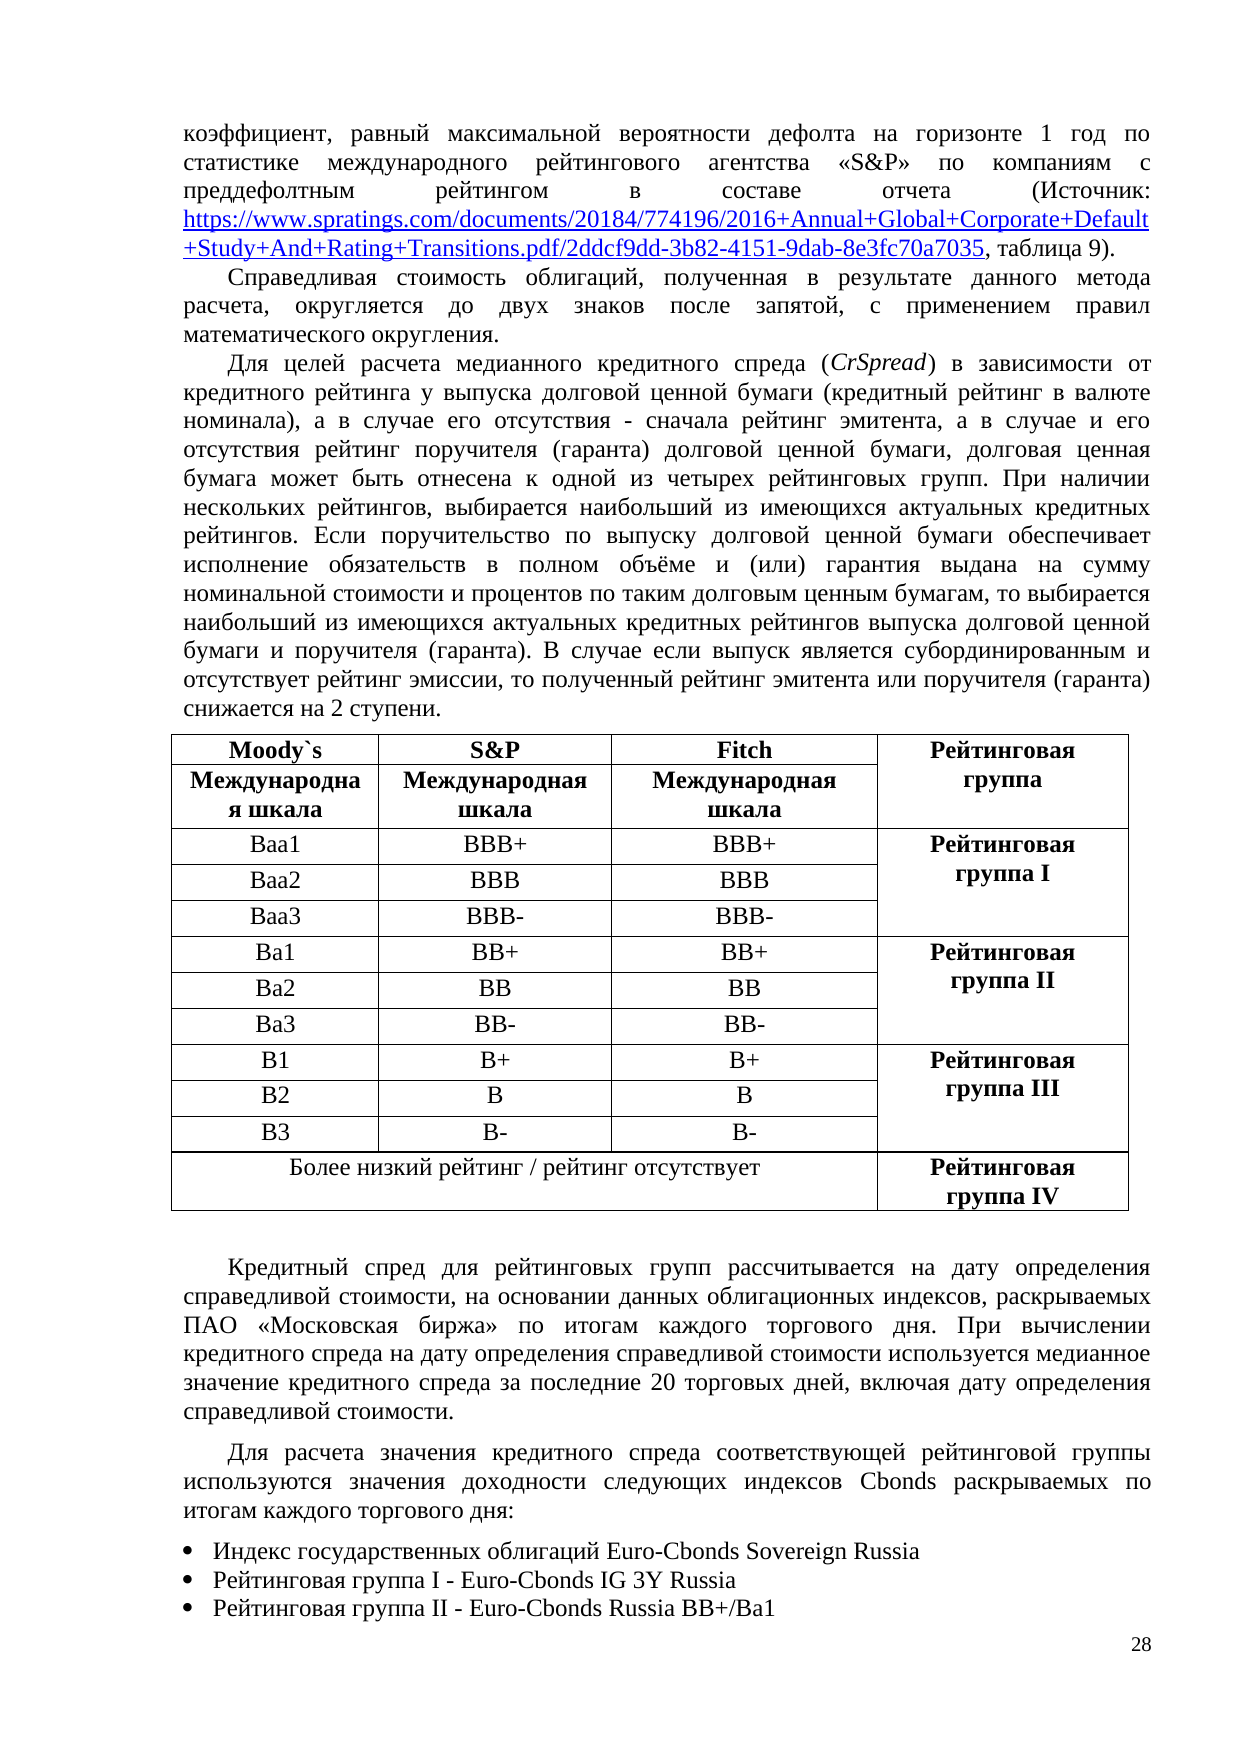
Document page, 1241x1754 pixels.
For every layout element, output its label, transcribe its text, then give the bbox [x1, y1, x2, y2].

text Для целей расчета медианного кредитного спреда () в зависимости от кредитного рейтинга у выпуска долговой ценной бумаги (кредитный рейтинг в валюте номинала), а в случае его отсутствия - сначала рейтинг эмитента, а в случае и его отсутствия рейтинг поручителя (гаранта) долговой ценной бумаги, долговая ценная бумага может быть отнесена к одной из четырех рейтинговых групп. При наличии нескольких рейтингов, выбирается наибольший из имеющихся актуальных кредитных рейтингов. Если поручительство по выпуску долговой ценной бумаги обеспечивает исполнение обязательств в полном объёме и (или) гарантия выдана на сумму номинальной стоимости и процентов по таким долговым ценным бумагам, то выбирается наибольший из имеющихся актуальных кредитных рейтингов выпуска долговой ценной бумаги и поручителя (гаранта). В случае если выпуск является субординированным и отсутствует рейтинг эмиссии, то полученный рейтинг эмитента или поручителя (гаранта) снижается на 2 ступени. [183, 348, 1152, 722]
text Для расчета значения кредитного спреда соответствующей рейтинговой группы используются значения доходности следующих индексов Cbonds раскрываемых по итогам каждого торгового дня: [183, 1437, 1152, 1523]
table_cell B3 [172, 1117, 378, 1151]
table_cell ВВ [612, 973, 877, 1008]
table_cell B- [612, 1117, 877, 1151]
table_cell ВВ- [379, 1009, 611, 1044]
table_cell Ваа2 [172, 865, 378, 900]
table_cell Ваа3 [172, 901, 378, 936]
table_cell ВВВ [612, 865, 877, 900]
table_cell ВВ [379, 973, 611, 1008]
table_header S&P [379, 735, 611, 764]
table_header Moody`s [172, 735, 378, 764]
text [183, 118, 1152, 262]
list Рейтинговая группа II - Euro-Cbonds Russia BB+/Ba1 [183, 1593, 1152, 1622]
table_cell ВВВ+ [379, 829, 611, 864]
table_cell Ваа1 [172, 829, 378, 864]
table_cell В+ [612, 1045, 877, 1079]
table_cell Рейтинговая группа I [878, 829, 1128, 936]
text Кредитный спред для рейтинговых групп рассчитывается на дату определения справедливой стоимости, на основании данных облигационных индексов, раскрываемых ПАО «Московская биржа» по итогам каждого торгового дня. При вычислении кредитного спреда на дату определения справедливой стоимости используется медианное значение кредитного спреда за последние 20 торговых дней, включая дату определения справедливой стоимости. [183, 1252, 1152, 1425]
table_cell В2 [172, 1081, 378, 1116]
table_cell ВВВ- [379, 901, 611, 936]
table_cell Международная шкала [612, 765, 877, 828]
table_cell Международная шкала [379, 765, 611, 828]
table_cell Рейтинговая группа III [878, 1045, 1128, 1151]
list Рейтинговая группа I - Euro-Cbonds IG 3Y Russia [183, 1565, 1152, 1593]
table_cell В [612, 1081, 877, 1116]
table_cell Ва2 [172, 973, 378, 1008]
table_cell Международная шкала [172, 765, 378, 828]
table_cell ВВ- [612, 1009, 877, 1044]
table_cell ВВВ- [612, 901, 877, 936]
table_cell В1 [172, 1045, 378, 1079]
table_cell ВВ+ [379, 937, 611, 972]
text Справедливая стоимость облигаций, полученная в результате данного метода расчета, округляется до двух знаков после запятой, с применением правил математического округления. [183, 262, 1152, 348]
list Индекс государственных облигаций Euro-Cbonds Sovereign Russia [183, 1536, 1152, 1565]
table_cell В+ [379, 1045, 611, 1079]
table_cell ВВВ+ [612, 829, 877, 864]
table_cell В [379, 1081, 611, 1116]
table_cell B- [379, 1117, 611, 1151]
table_header Рейтинговая группа [878, 735, 1128, 828]
table_cell Ва1 [172, 937, 378, 972]
table_cell ВВ+ [612, 937, 877, 972]
table_cell Рейтинговая группа II [878, 937, 1128, 1044]
table_cell Рейтинговая группа IV [878, 1153, 1128, 1210]
table_cell Ва3 [172, 1009, 378, 1044]
table_cell ВВВ [379, 865, 611, 900]
table_header Fitch [612, 735, 877, 764]
table_cell Более низкий рейтинг / рейтинг отсутствует [172, 1153, 877, 1210]
